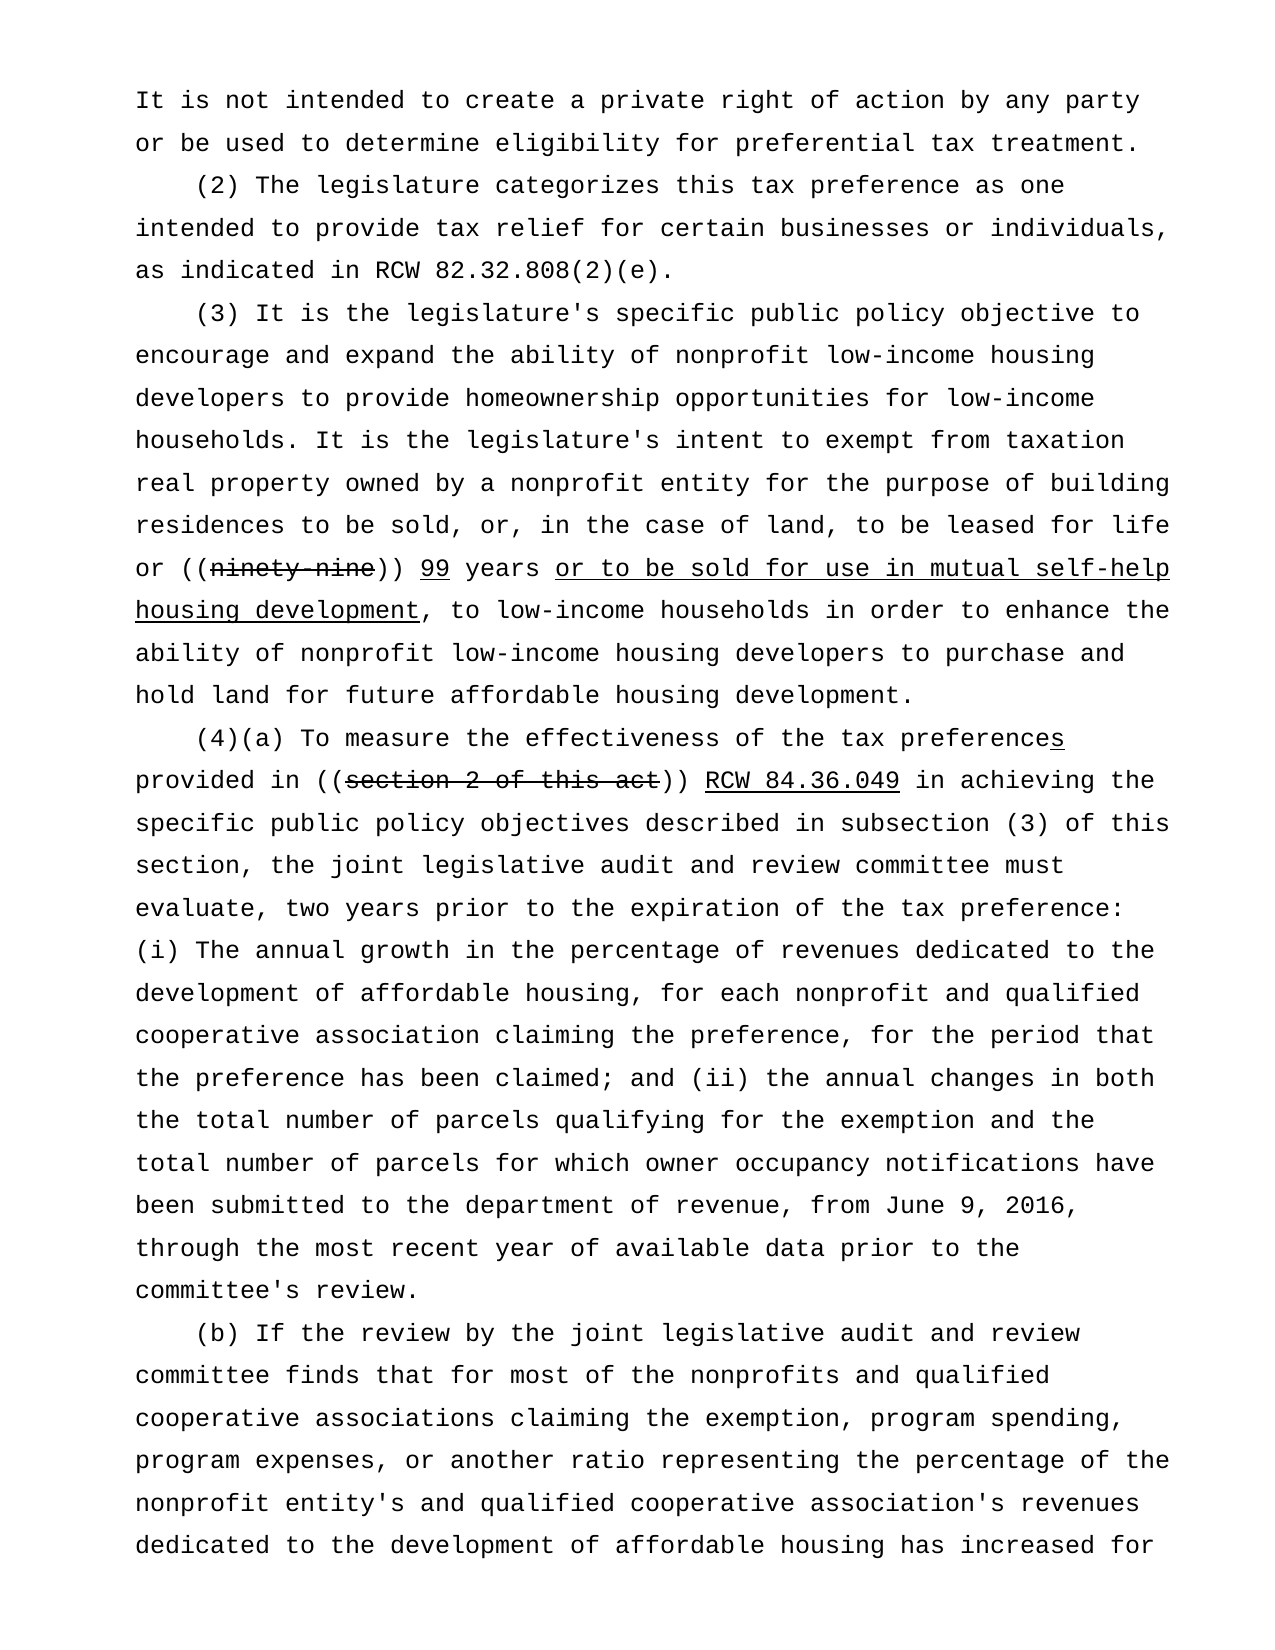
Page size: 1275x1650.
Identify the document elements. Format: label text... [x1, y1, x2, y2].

text (4)(a) To measure the effectiveness of the tax preferences provided in ((section 2 of this act)) RCW 84.36.049 in achieving the specific public policy objectives described in subsection (3) of this section, the joint legislative audit and review committee must evaluate, two years prior to the expiration of the tax preference: (i) The annual growth in the percentage of revenues dedicated to the development of affordable housing, for each nonprofit and qualified cooperative association claiming the preference, for the period that the preference has been claimed; and (ii) the annual changes in both the total number of parcels qualifying for the exemption and the total number of parcels for which owner occupancy notifications have been submitted to the department of revenue, from June 9, 2016, through the most recent year of available data prior to the committee's review. [135, 712, 1170, 1307]
text (2) The legislature categorizes this tax preference as one intended to provide tax relief for certain businesses or individuals, as indicated in RCW 82.32.808(2)(e). [135, 160, 1170, 287]
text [135, 1307, 1170, 1562]
text (3) It is the legislature's specific public policy objective to encourage and expand the ability of nonprofit low-income housing developers to provide homeownership opportunities for low-income households. It is the legislature's intent to exempt from taxation real property owned by a nonprofit entity for the purpose of building residences to be sold, or, in the case of land, to be leased for life or ((ninety-nine)) 99 years or to be sold for use in mutual self-help housing development, to low-income households in order to enhance the ability of nonprofit low-income housing developers to purchase and hold land for future affordable housing development. [135, 287, 1170, 712]
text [135, 75, 1170, 160]
